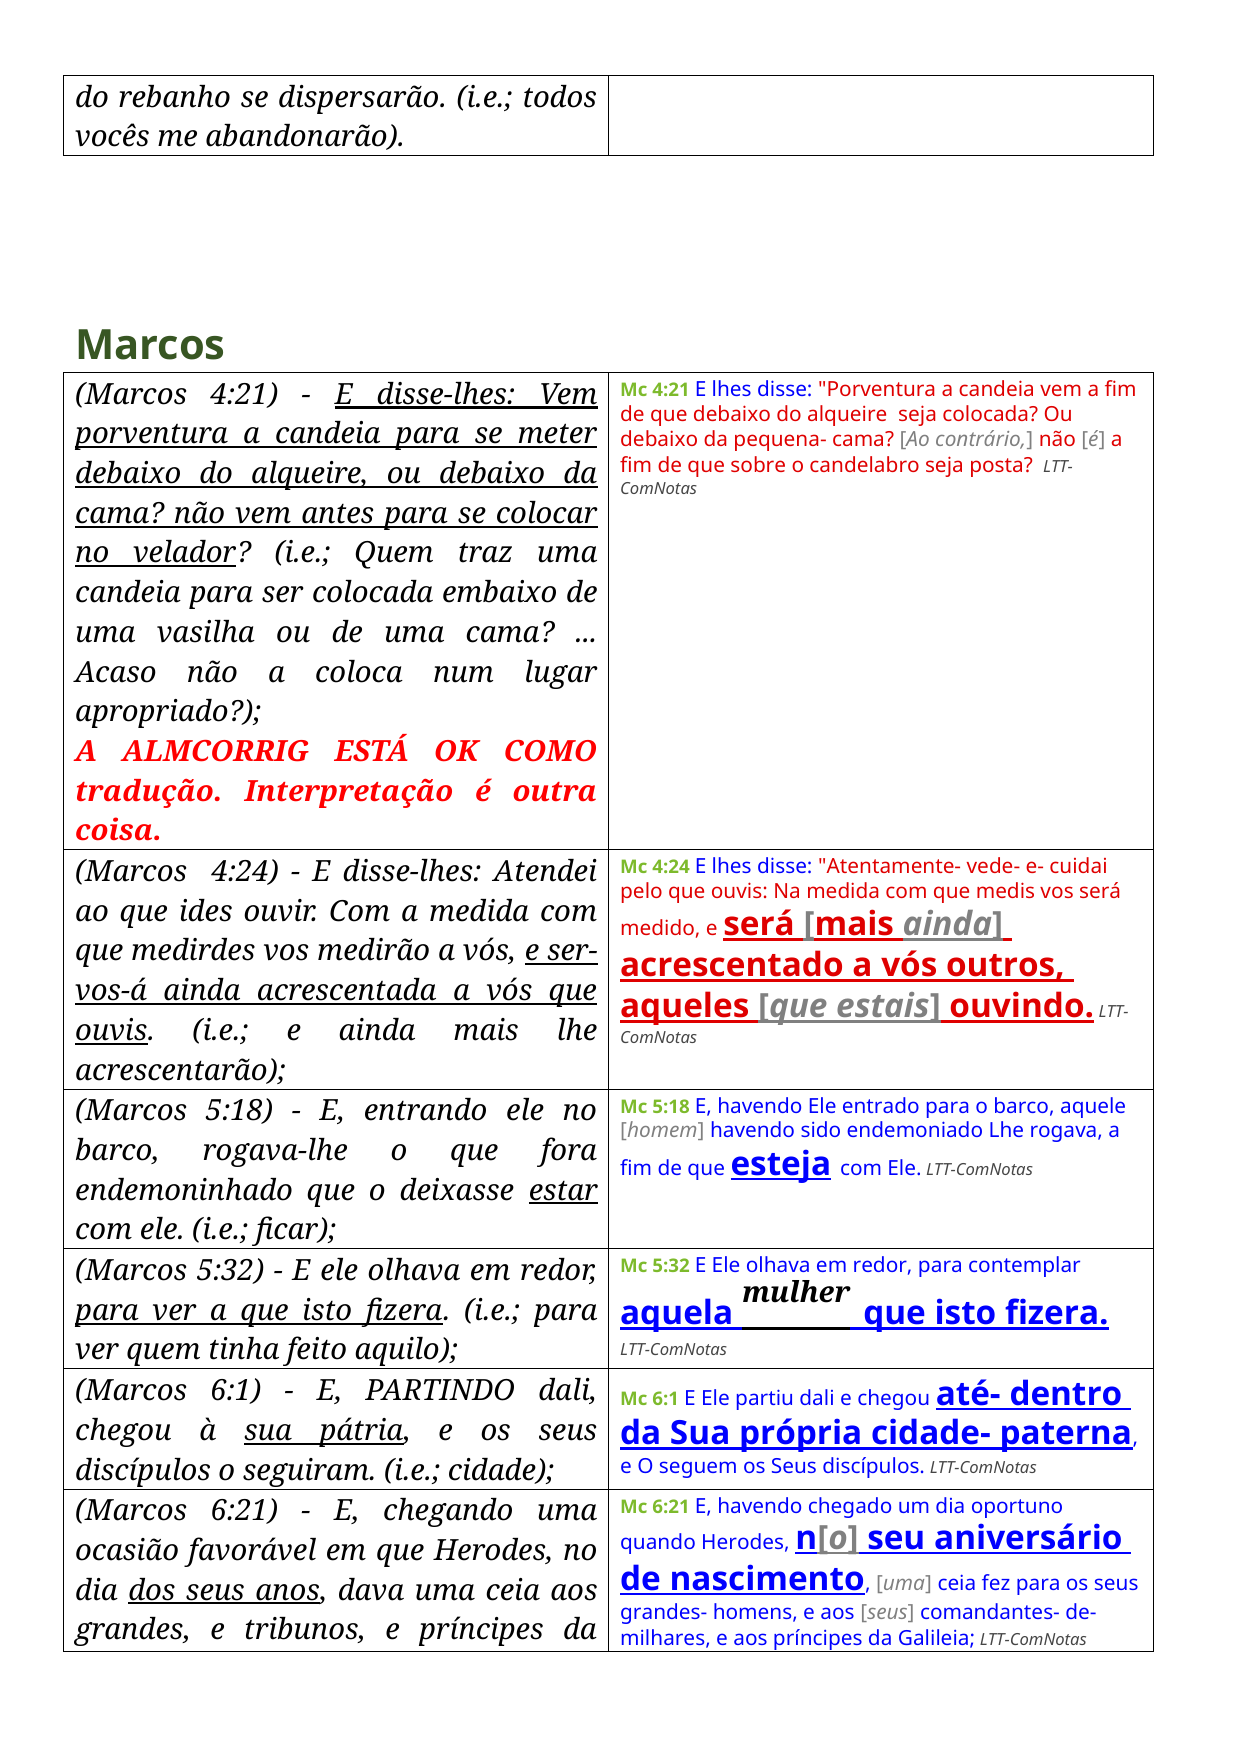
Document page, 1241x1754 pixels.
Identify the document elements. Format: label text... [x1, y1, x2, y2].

table_header Mc 4:21 E lhes disse: "Porventura a candeia vem a fim de que debaixo do alqueire seja colocada? Ou debaixo da pequena- cama? [Ao contrário,] não [é] a fim de que sobre o candelabro seja posta? LTT-ComNotas [609, 373, 1153, 849]
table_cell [609, 1490, 1153, 1651]
table_cell Mc 4:24 E lhes disse: "Atentamente- vede- e- cuidai pelo que ouvis: Na medida com que medis vos será medido, e será [mais ainda] acrescentado a vós outros, aqueles [que estais] ouvindo. LTT-ComNotas [609, 850, 1153, 1088]
table_cell (Marcos 5:32) - E ele olhava em redor, para ver a que isto fizera. (i.e.; para ver quem tinha feito aquilo); [64, 1249, 608, 1368]
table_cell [64, 1490, 608, 1651]
text Marcos [75, 315, 1165, 372]
table_header (Marcos 4:21) - E disse-lhes: Vem porventura a candeia para se meter debaixo do alqueire, ou debaixo da cama? não vem antes para se colocar no velador? (i.e.; Quem traz uma candeia para ser colocada embaixo de uma vasilha ou de uma cama? ... Acaso não a coloca num lugar apropriado?); A ALMCORRIG ESTÁ OK COMO tradução. Interpretação é outra coisa. [64, 373, 608, 849]
table_cell Mc 6:1 E Ele partiu dali e chegou até- dentro da Sua própria cidade- paterna, e O seguem os Seus discípulos. LTT-ComNotas [609, 1369, 1153, 1488]
table_cell (Marcos 6:1) - E, PARTINDO dali, chegou à sua pátria, e os seus discípulos o seguiram. (i.e.; cidade); [64, 1369, 608, 1488]
table_cell (Marcos 5:18) - E, entrando ele no barco, rogava-lhe o que fora endemoninhado que o deixasse estar com ele. (i.e.; ficar); [64, 1090, 608, 1248]
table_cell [609, 76, 1153, 155]
table_cell Mc 5:18 E, havendo Ele entrado para o barco, aquele [homem] havendo sido endemoniado Lhe rogava, a fim de que esteja com Ele. LTT-ComNotas [609, 1090, 1153, 1248]
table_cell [64, 76, 608, 155]
table_cell Mc 5:32 E Ele olhava em redor, para contemplar aquela mulher que isto fizera. LTT-ComNotas [609, 1249, 1153, 1368]
table_cell (Marcos 4:24) - E disse-lhes: Atendei ao que ides ouvir. Com a medida com que medirdes vos medirão a vós, e ser-vos-á ainda acrescentada a vós que ouvis. (i.e.; e ainda mais lhe acrescentarão); [64, 850, 608, 1088]
